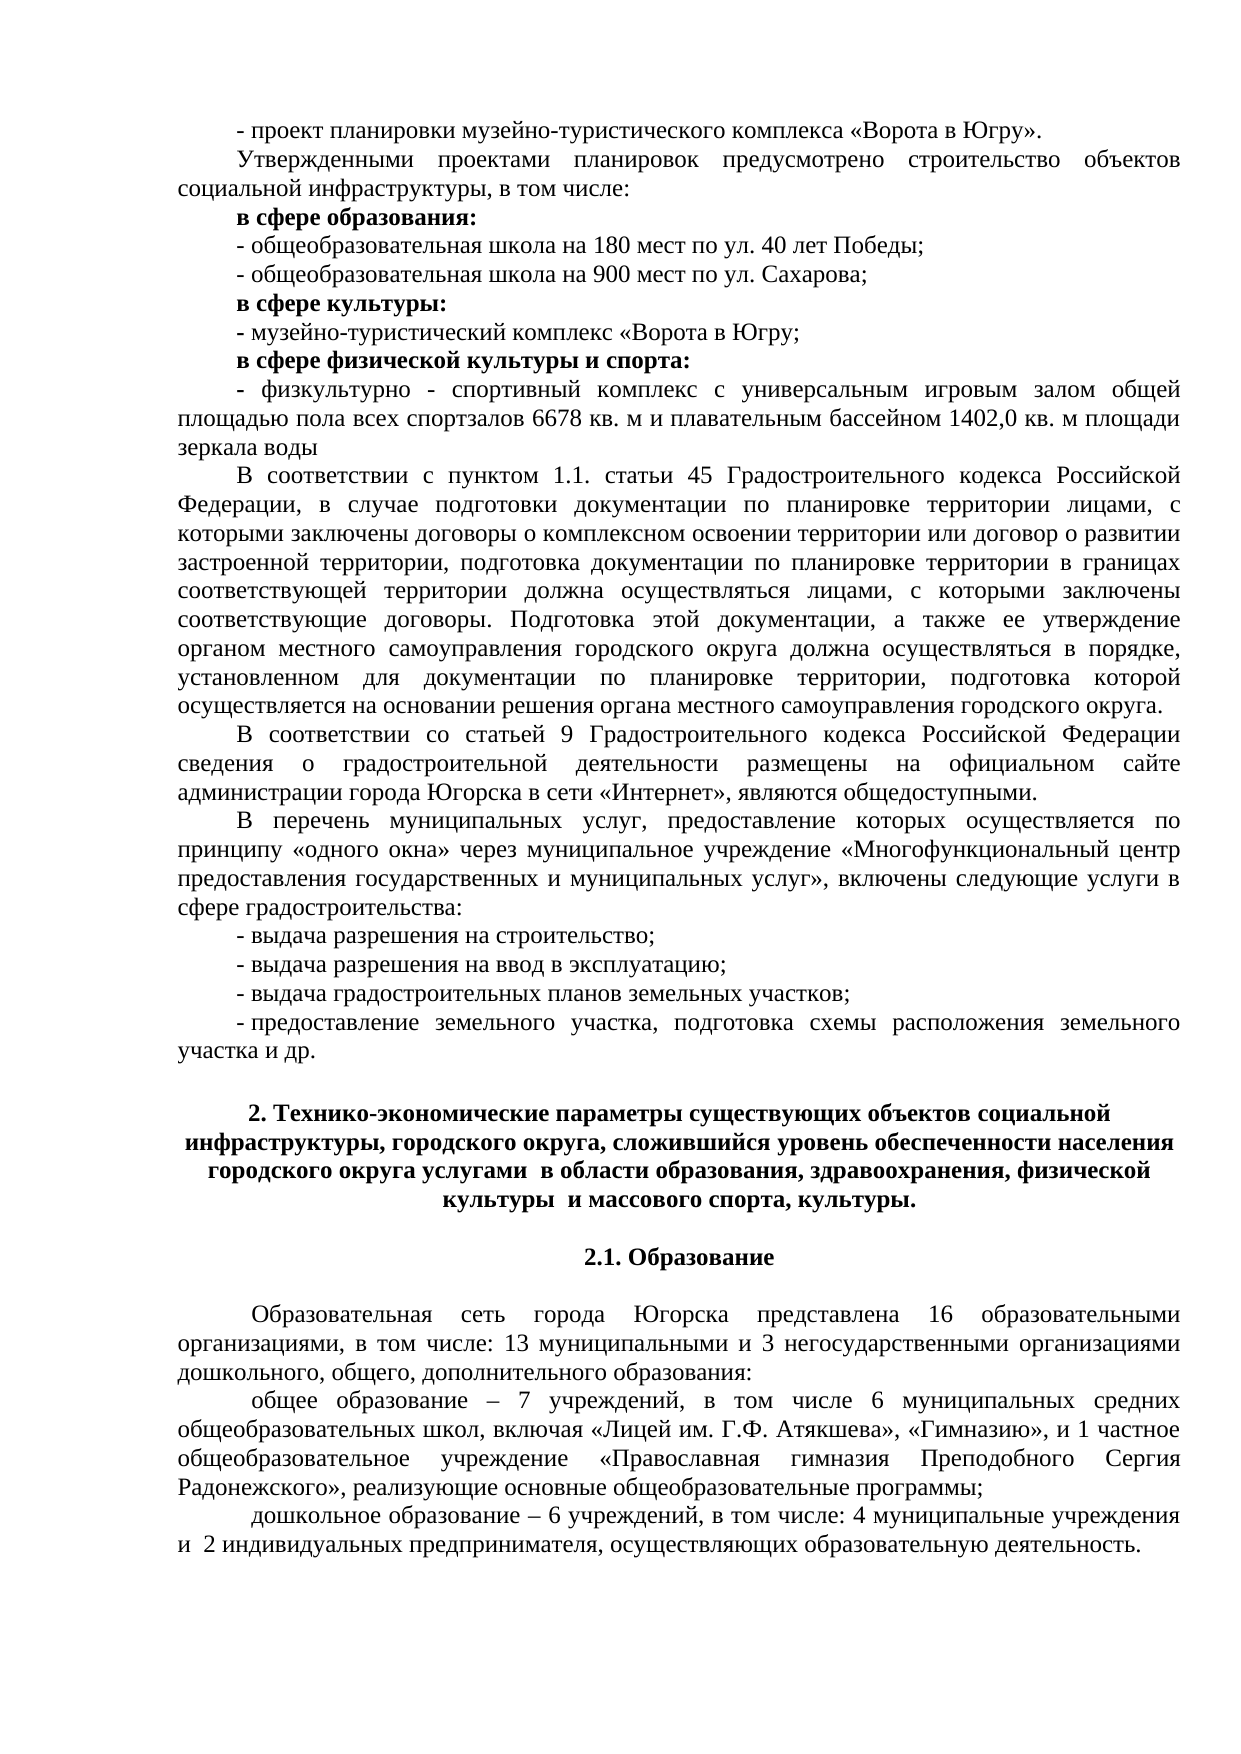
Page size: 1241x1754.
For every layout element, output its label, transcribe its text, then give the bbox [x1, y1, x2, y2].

text в сфере физической культуры и спорта: [177, 346, 1181, 374]
text - музейно-туристический комплекс «Ворота в Югру; [177, 317, 1181, 346]
text В соответствии с пунктом 1.1. статьи 45 Градостроительного кодекса Российской Федерации, в случае подготовки документации по планировке территории лицами, с которыми заключены договоры о комплексном освоении территории или договор о развитии застроенной территории, подготовка документации по планировке территории в границах соответствующей территории должна осуществляться лицами, с которыми заключены соответствующие договоры. Подготовка этой документации, а также ее утверждение органом местного самоуправления городского округа должна осуществляться в порядке, установленном для документации по планировке территории, подготовка которой осуществляется на основании решения органа местного самоуправления городского округа. [177, 461, 1181, 719]
text Утвержденными проектами планировок предусмотрено строительство объектов социальной инфраструктуры, в том числе: [177, 144, 1181, 202]
text В перечень муниципальных услуг, предоставление которых осуществляется по принципу «одного окна» через муниципальное учреждение «Многофункциональный центр предоставления государственных и муниципальных услуг», включены следующие услуги в сфере градостроительства: [177, 806, 1181, 921]
text - выдача разрешения на ввод в эксплуатацию; [177, 949, 1181, 978]
text - общеобразовательная школа на 180 мест по ул. 40 лет Победы; [177, 231, 1181, 259]
text - проект планировки музейно-туристического комплекса «Ворота в Югру». [177, 116, 1181, 144]
text - предоставление земельного участка, подготовка схемы расположения земельного участка и др. [177, 1007, 1181, 1064]
subtitle 2. Технико-экономические параметры существующих объектов социальной инфраструктуры, городского округа, сложившийся уровень обеспеченности населения городского округа услугами в области образования, здравоохранения, физической культуры и массового спорта, культуры. [177, 1098, 1181, 1213]
text - выдача разрешения на строительство; [177, 921, 1181, 949]
text в сфере культуры: [177, 288, 1181, 317]
text - выдача градостроительных планов земельных участков; [177, 978, 1181, 1007]
text в сфере образования: [177, 202, 1181, 231]
text дошкольное образование – 6 учреждений, в том числе: 4 муниципальные учреждения и 2 индивидуальных предпринимателя, осуществляющих образовательную деятельность. [177, 1500, 1181, 1558]
text - физкультурно - спортивный комплекс с универсальным игровым залом общей площадью пола всех спортзалов 6678 кв. м и плавательным бассейном 1402,0 кв. м площади зеркала воды [177, 374, 1181, 461]
text В соответствии со статьей 9 Градостроительного кодекса Российской Федерации сведения о градостроительной деятельности размещены на официальном сайте администрации города Югорска в сети «Интернет», являются общедоступными. [177, 719, 1181, 806]
text Образовательная сеть города Югорска представлена 16 образовательными организациями, в том числе: 13 муниципальными и 3 негосударственными организациями дошкольного, общего, дополнительного образования: [177, 1299, 1181, 1385]
subtitle 2.1. Образование [177, 1242, 1181, 1270]
text общее образование – 7 учреждений, в том числе 6 муниципальных средних общеобразовательных школ, включая «Лицей им. Г.Ф. Атякшева», «Гимназию», и 1 частное общеобразовательное учреждение «Православная гимназия Преподобного Сергия Радонежского», реализующие основные общеобразовательные программы; [177, 1385, 1181, 1500]
text - общеобразовательная школа на 900 мест по ул. Сахарова; [177, 259, 1181, 288]
